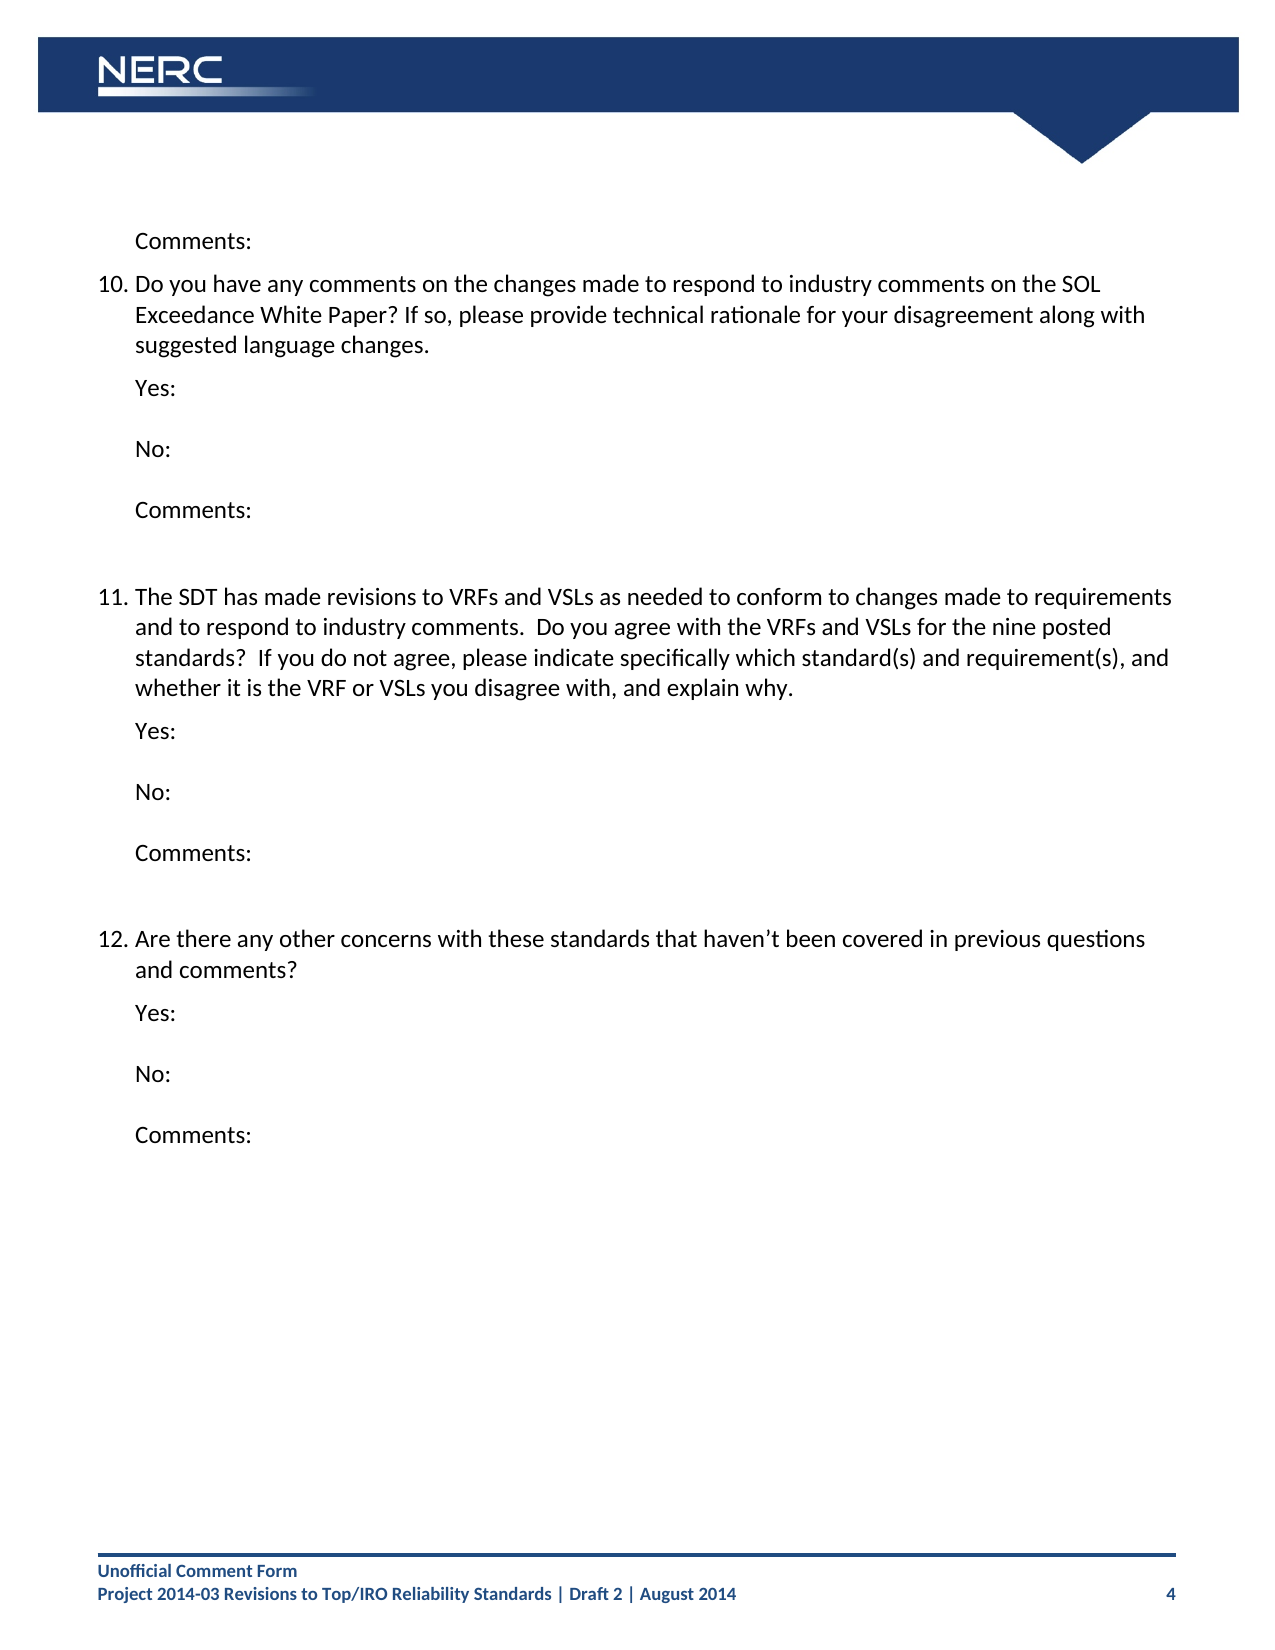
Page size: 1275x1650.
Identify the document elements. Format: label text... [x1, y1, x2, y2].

list No: [135, 434, 1177, 464]
text Comments: [135, 1119, 1177, 1149]
text No: [135, 1058, 1177, 1088]
list Are there any other concerns with these standards that haven’t been covered in previous questions and comments? [97, 923, 1177, 984]
list The SDT has made revisions to VRFs and VSLs as needed to conform to changes made to requirements and to respond to industry comments. Do you agree with the VRFs and VSLs for the nine posted standards? If you do not agree, please indicate specifically which standard(s) and requirement(s), and whether it is the VRF or VSLs you disagree with, and explain why. [97, 581, 1177, 703]
picture [0, 0, 1275, 164]
list Yes: [135, 373, 1177, 403]
text Yes: [135, 997, 1177, 1027]
list No: [135, 776, 1177, 807]
list Do you have any comments on the changes made to respond to industry comments on the SOL Exceedance White Paper? If so, please provide technical rationale for your disagreement along with suggested language changes. [97, 268, 1177, 360]
list Comments: [135, 495, 1177, 525]
list Comments: [135, 837, 1177, 868]
list Yes: [135, 715, 1177, 746]
list Comments: [135, 226, 1177, 256]
